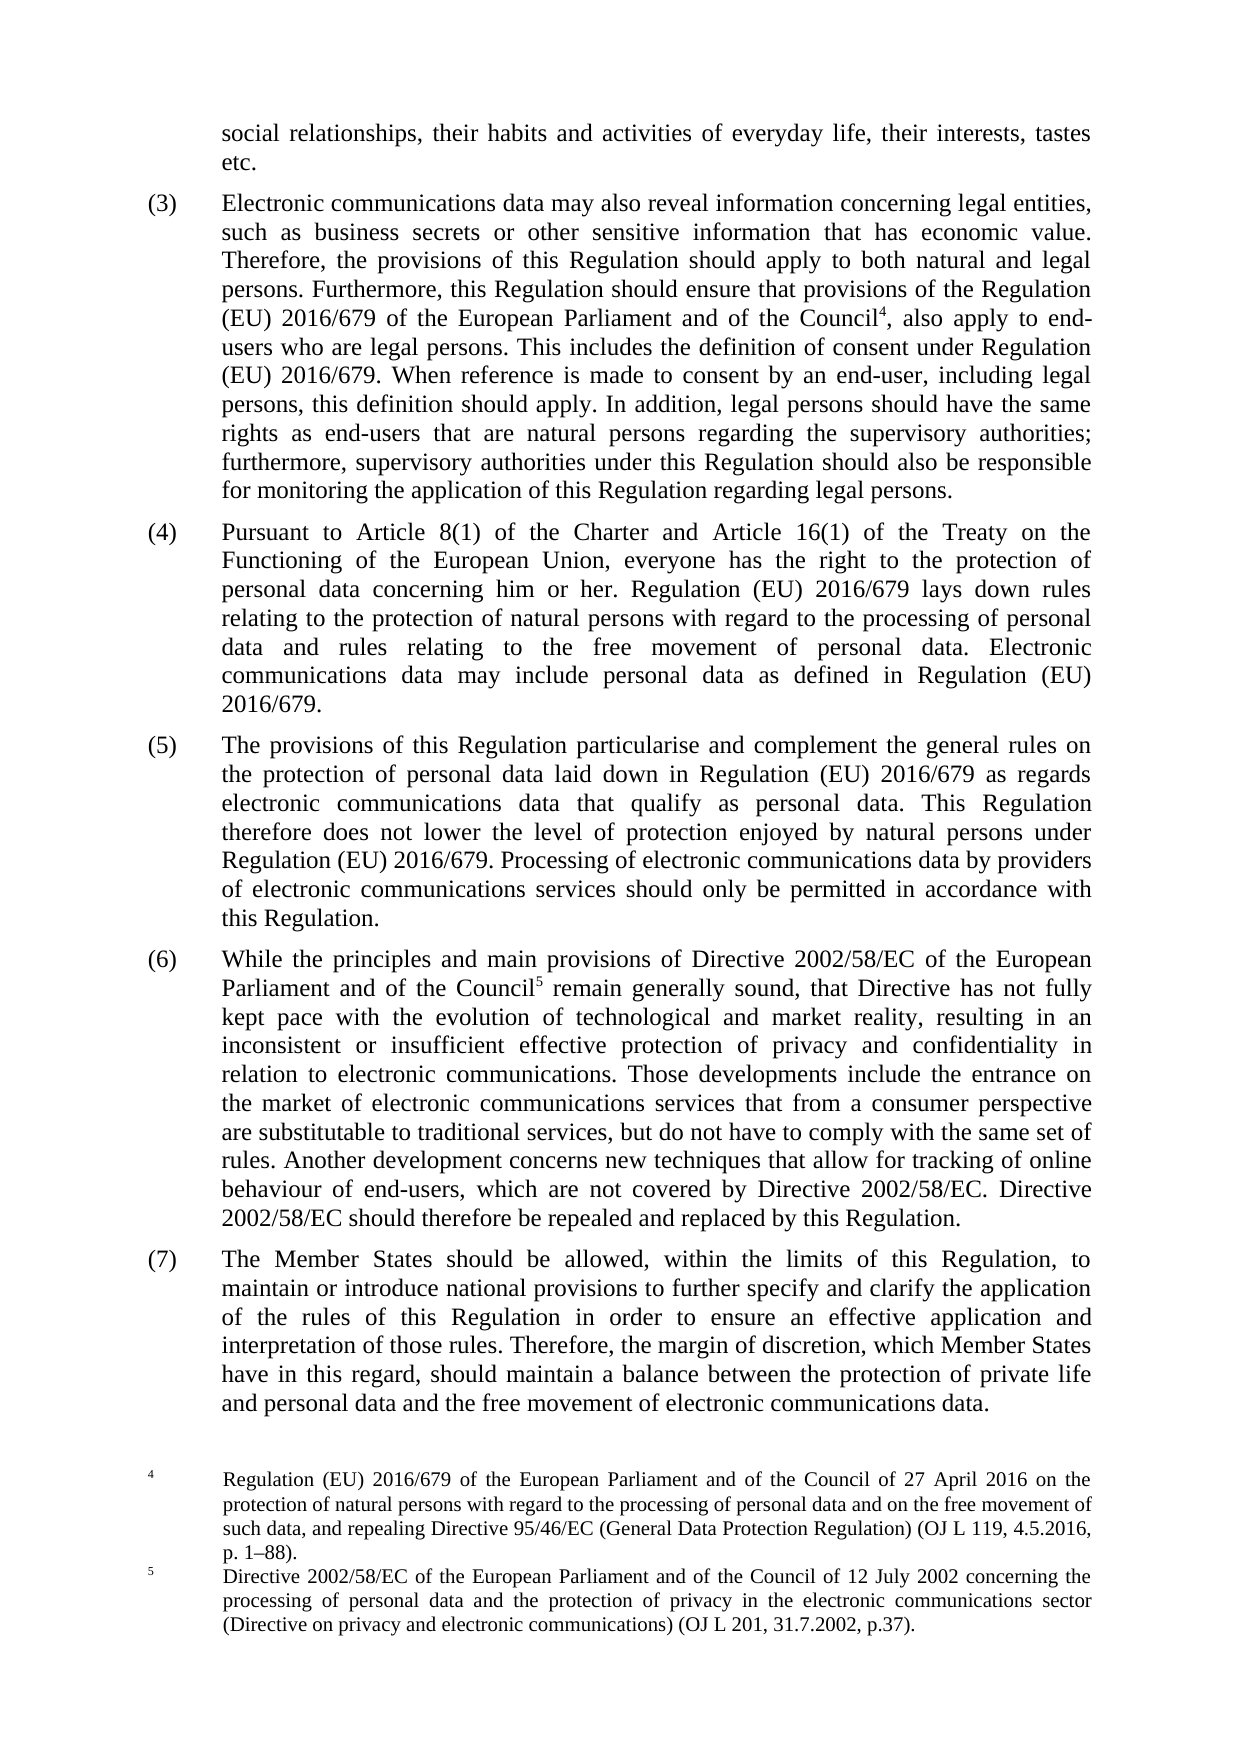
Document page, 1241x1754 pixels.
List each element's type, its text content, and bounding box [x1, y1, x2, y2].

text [148, 118, 1093, 176]
text (5) The provisions of this Regulation particularise and complement the general rules on the protection of personal data laid down in Regulation (EU) 2016/679 as regards electronic communications data that qualify as personal data. This Regulation therefore does not lower the level of protection enjoyed by natural persons under Regulation (EU) 2016/679. Processing of electronic communications data by providers of electronic communications services should only be permitted in accordance with this Regulation. [148, 731, 1093, 932]
text (7) The Member States should be allowed, within the limits of this Regulation, to maintain or introduce national provisions to further specify and clarify the application of the rules of this Regulation in order to ensure an effective application and interpretation of those rules. Therefore, the margin of discretion, which Member States have in this regard, should maintain a balance between the protection of private life and personal data and the free movement of electronic communications data. [148, 1244, 1093, 1417]
text (3) Electronic communications data may also reveal information concerning legal entities, such as business secrets or other sensitive information that has economic value. Therefore, the provisions of this Regulation should apply to both natural and legal persons. Furthermore, this Regulation should ensure that provisions of the Regulation (EU) 2016/679 of the European Parliament and of the Council, also apply to end-users who are legal persons. This includes the definition of consent under Regulation (EU) 2016/679. When reference is made to consent by an end-user, including legal persons, this definition should apply. In addition, legal persons should have the same rights as end-users that are natural persons regarding the supervisory authorities; furthermore, supervisory authorities under this Regulation should also be responsible for monitoring the application of this Regulation regarding legal persons. [148, 188, 1093, 504]
text (4) Pursuant to Article 8(1) of the Charter and Article 16(1) of the Treaty on the Functioning of the European Union, everyone has the right to the protection of personal data concerning him or her. Regulation (EU) 2016/679 lays down rules relating to the protection of natural persons with regard to the processing of personal data and rules relating to the free movement of personal data. Electronic communications data may include personal data as defined in Regulation (EU) 2016/679. [148, 517, 1093, 718]
text (6) While the principles and main provisions of Directive 2002/58/EC of the European Parliament and of the Council remain generally sound, that Directive has not fully kept pace with the evolution of technological and market reality, resulting in an inconsistent or insufficient effective protection of privacy and confidentiality in relation to electronic communications. Those developments include the entrance on the market of electronic communications services that from a consumer perspective are substitutable to traditional services, but do not have to comply with the same set of rules. Another development concerns new techniques that allow for tracking of online behaviour of end-users, which are not covered by Directive 2002/58/EC. Directive 2002/58/EC should therefore be repealed and replaced by this Regulation. [148, 944, 1093, 1232]
